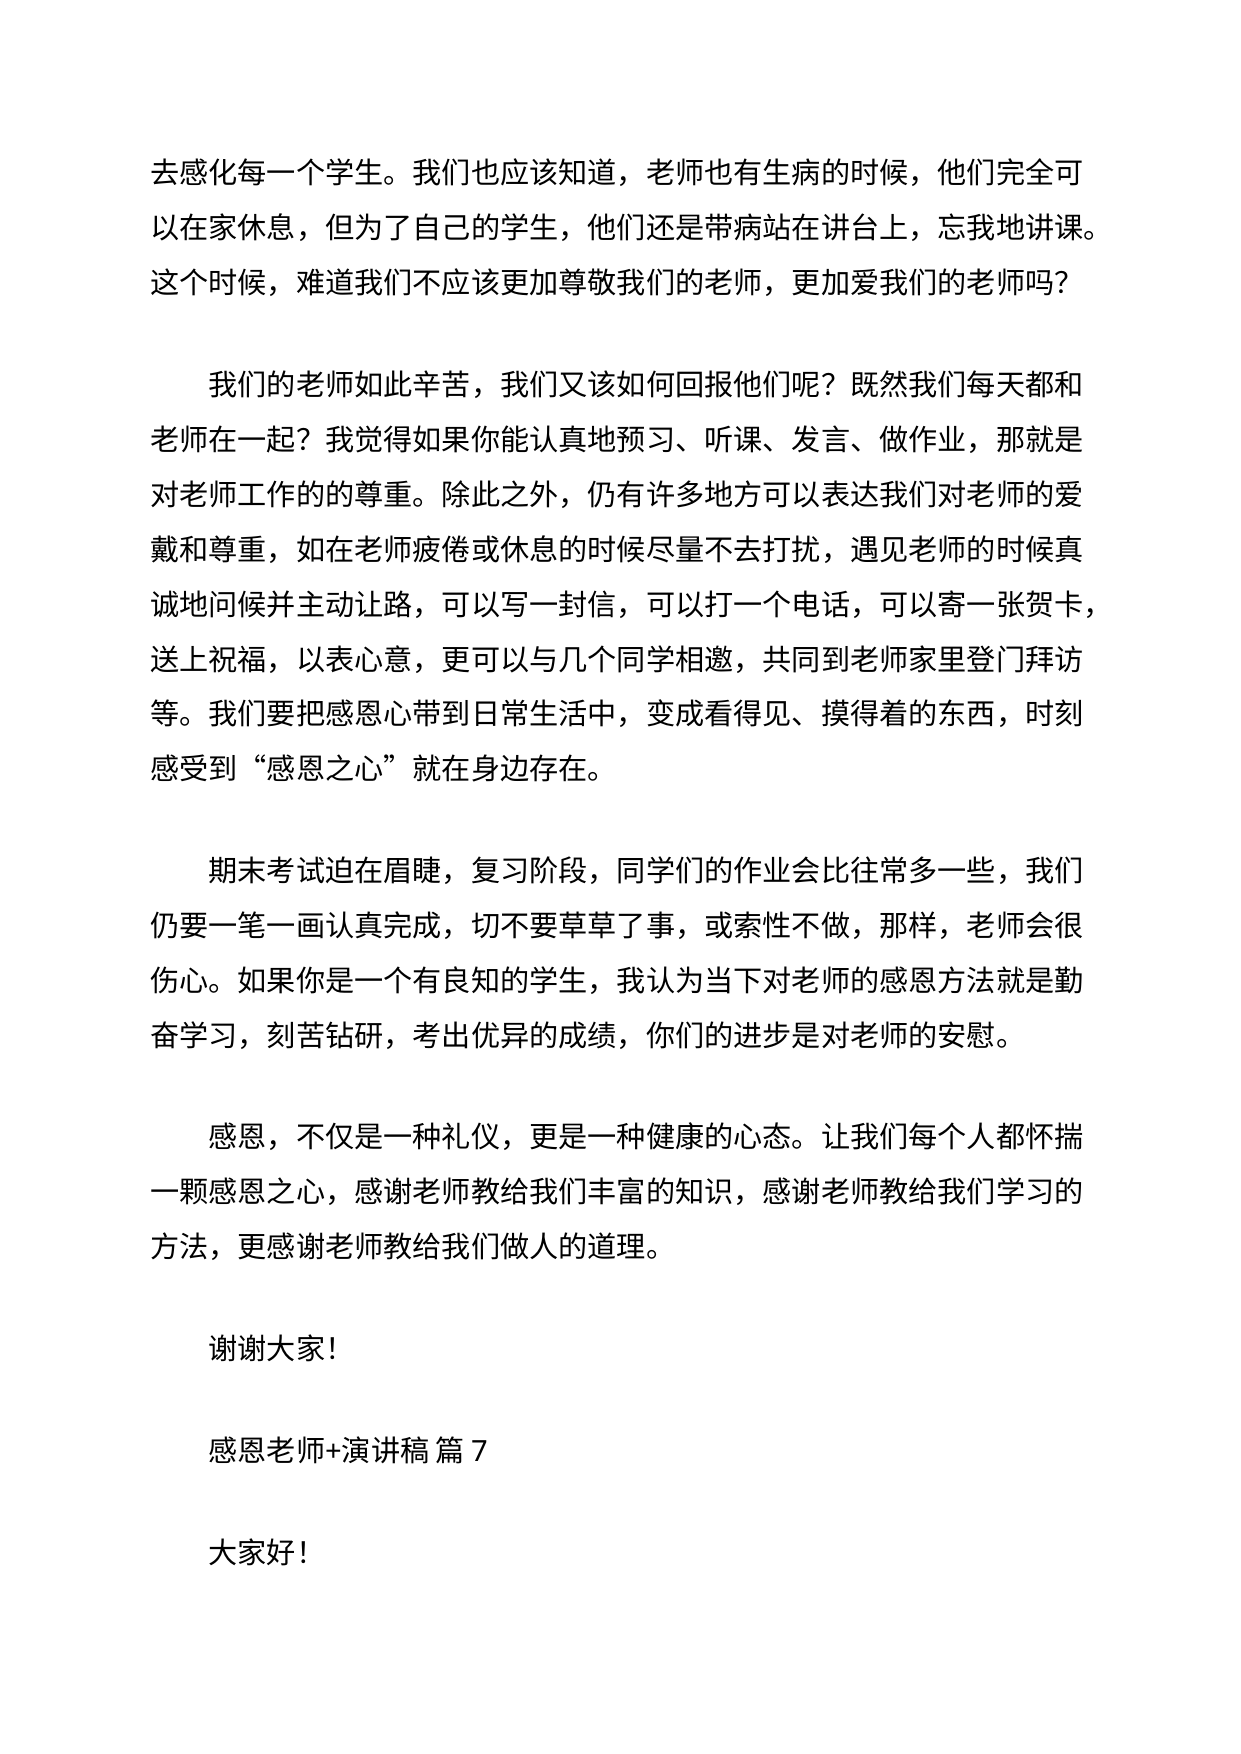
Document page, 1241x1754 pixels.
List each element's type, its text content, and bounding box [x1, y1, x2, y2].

text 大家好！ [150, 1529, 1090, 1572]
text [150, 150, 1090, 302]
text 我们的老师如此辛苦，我们又该如何回报他们呢？既然我们每天都和老师在一起？我觉得如果你能认真地预习、听课、发言、做作业，那就是对老师工作的的尊重。除此之外，仍有许多地方可以表达我们对老师的爱戴和尊重，如在老师疲倦或休息的时候尽量不去打扰，遇见老师的时候真诚地问候并主动让路，可以写一封信，可以打一个电话，可以寄一张贺卡，送上祝福，以表心意，更可以与几个同学相邀，共同到老师家里登门拜访等。我们要把感恩心带到日常生活中，变成看得见、摸得着的东西，时刻感受到“感恩之心”就在身边存在。 [150, 362, 1090, 788]
text 感恩，不仅是一种礼仪，更是一种健康的心态。让我们每个人都怀揣一颗感恩之心，感谢老师教给我们丰富的知识，感谢老师教给我们学习的方法，更感谢老师教给我们做人的道理。 [150, 1114, 1090, 1266]
text 感恩老师+演讲稿 篇7 [150, 1427, 1090, 1470]
text 期末考试迫在眉睫，复习阶段，同学们的作业会比往常多一些，我们仍要一笔一画认真完成，切不要草草了事，或索性不做，那样，老师会很伤心。如果你是一个有良知的学生，我认为当下对老师的感恩方法就是勤奋学习，刻苦钻研，考出优异的成绩，你们的进步是对老师的安慰。 [150, 848, 1090, 1054]
text 谢谢大家！ [150, 1326, 1090, 1368]
